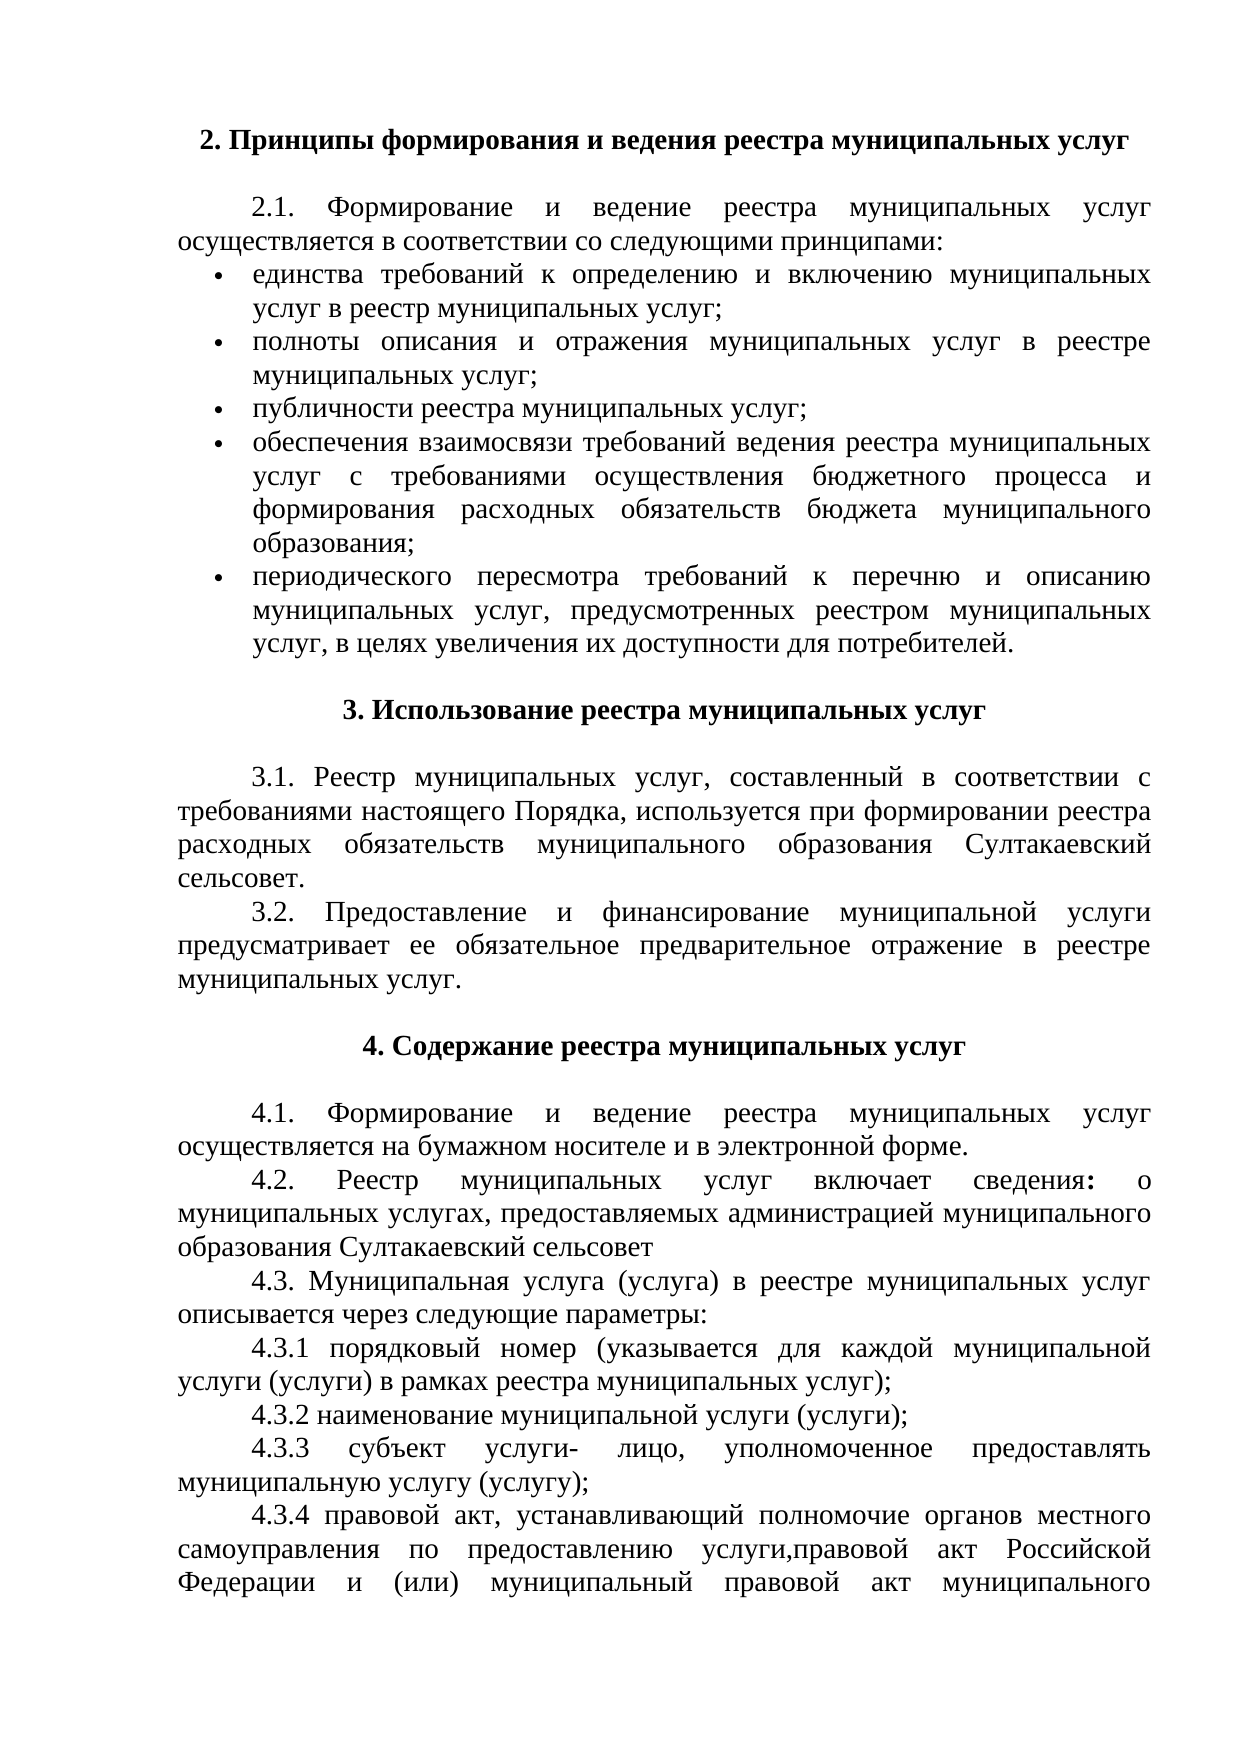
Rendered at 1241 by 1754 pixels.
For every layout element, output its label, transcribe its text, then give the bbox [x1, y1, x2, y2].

text 2. Принципы формирования и ведения реестра муниципальных услуг [177, 122, 1152, 156]
text 3.1. Реестр муниципальных услуг, составленный в соответствии с требованиями настоящего Порядка, используется при формировании реестра расходных обязательств муниципального образования Султакаевский сельсовет. [177, 759, 1152, 894]
list публичности реестра муниципальных услуг; [215, 391, 1152, 424]
list единства требований к определению и включению муниципальных услуг в реестр муниципальных услуг; [215, 256, 1152, 323]
text 4.1. Формирование и ведение реестра муниципальных услуг осуществляется на бумажном носителе и в электронной форме. [177, 1095, 1152, 1162]
text 3.2. Предоставление и финансирование муниципальной услуги предусматривает ее обязательное предварительное отражение в реестре муниципальных услуг. [177, 894, 1152, 994]
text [177, 1497, 1152, 1598]
text 4.3.1 порядковый номер (указывается для каждой муниципальной услуги (услуги) в рамках реестра муниципальных услуг); [177, 1330, 1152, 1397]
text 4.3.3 субъект услуги- лицо, уполномоченное предоставлять муниципальную услугу (услугу); [177, 1430, 1152, 1497]
list полноты описания и отражения муниципальных услуг в реестре муниципальных услуг; [215, 323, 1152, 391]
text 4.2. Реестр муниципальных услуг включает сведения: о муниципальных услугах, предоставляемых администрацией муниципального образования Султакаевский сельсовет [177, 1162, 1152, 1263]
text 3. Использование реестра муниципальных услуг [177, 692, 1152, 726]
text 4.3.2 наименование муниципальной услуги (услуги); [177, 1397, 1152, 1430]
list обеспечения взаимосвязи требований ведения реестра муниципальных услуг с требованиями осуществления бюджетного процесса и формирования расходных обязательств бюджета муниципального образования; [215, 424, 1152, 558]
text 4. Содержание реестра муниципальных услуг [177, 1028, 1152, 1061]
text 4.3. Муниципальная услуга (услуга) в реестре муниципальных услуг описывается через следующие параметры: [177, 1263, 1152, 1330]
list периодического пересмотра требований к перечню и описанию муниципальных услуг, предусмотренных реестром муниципальных услуг, в целях увеличения их доступности для потребителей. [215, 558, 1152, 659]
text 2.1. Формирование и ведение реестра муниципальных услуг осуществляется в соответствии со следующими принципами: [177, 189, 1152, 256]
